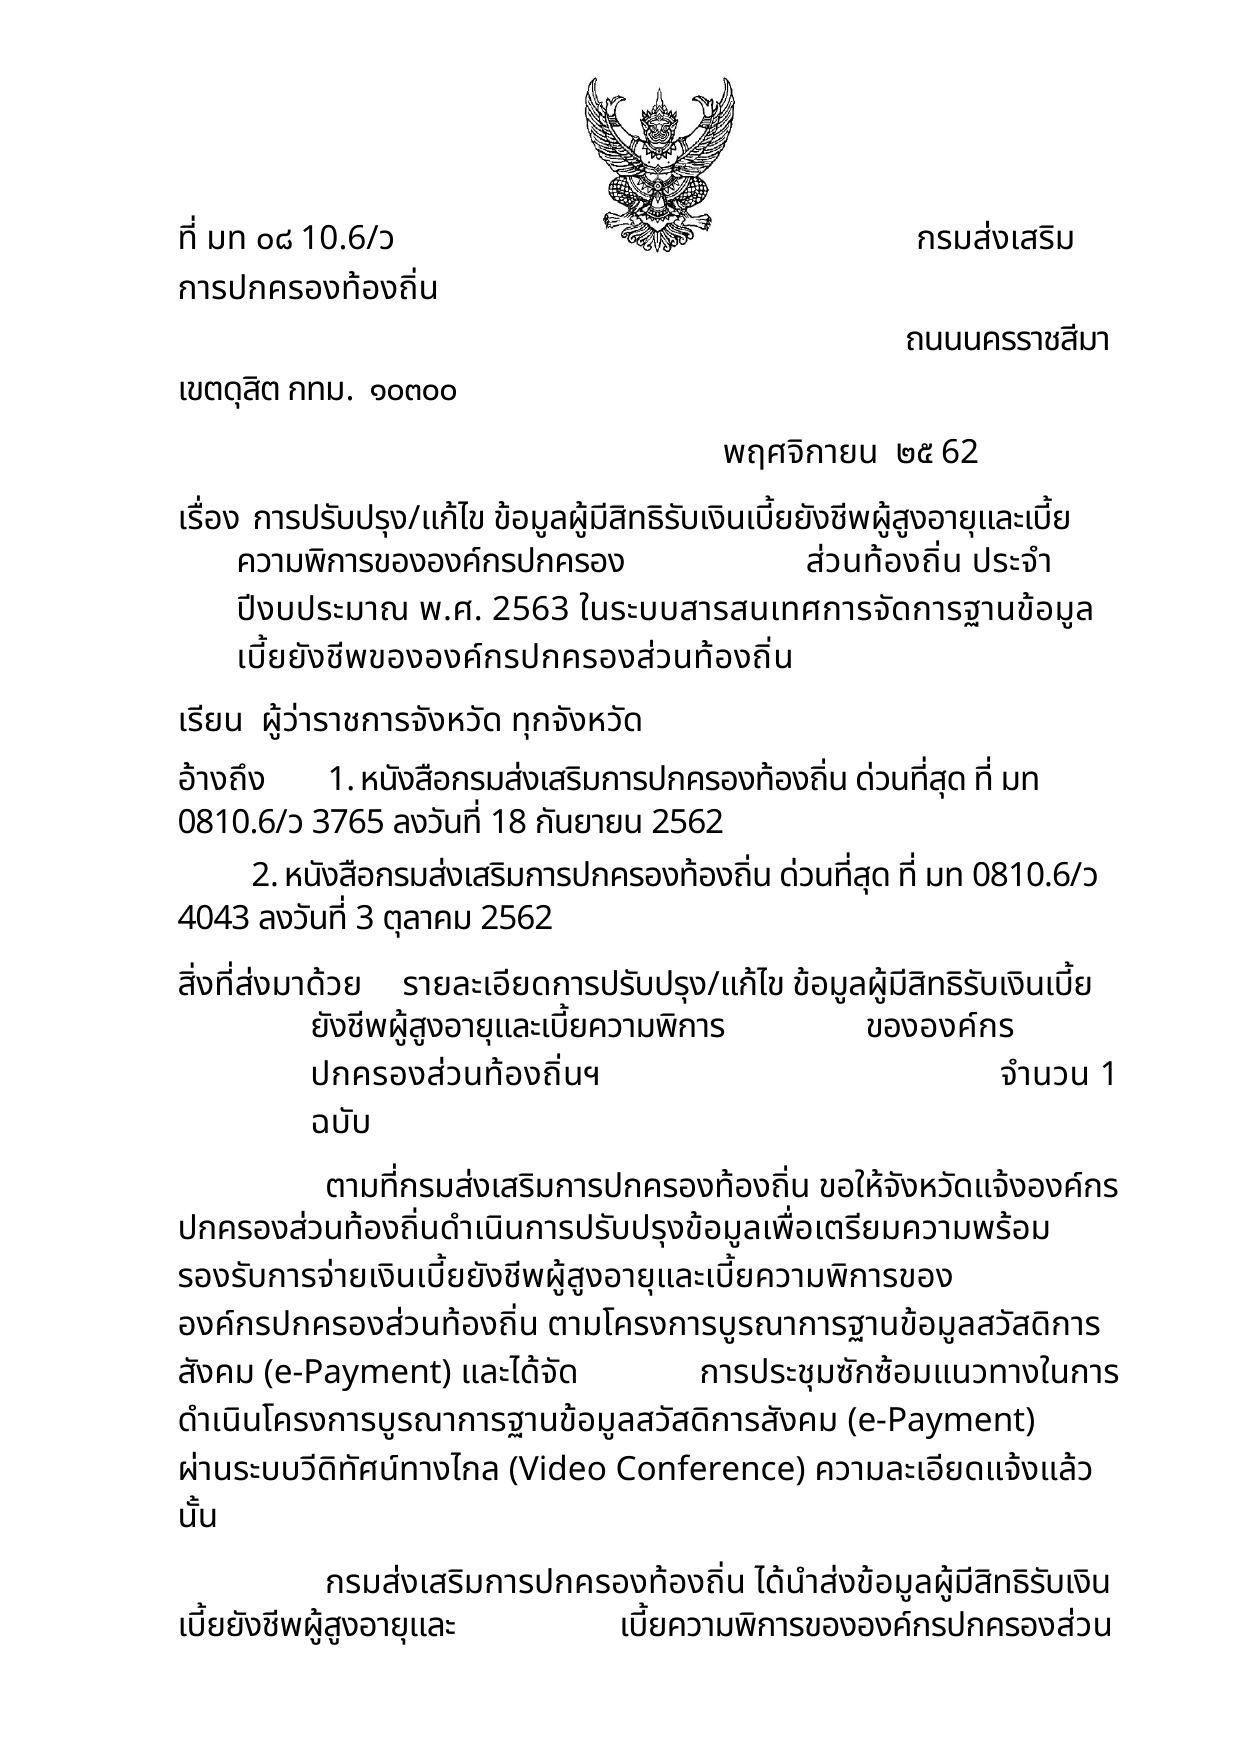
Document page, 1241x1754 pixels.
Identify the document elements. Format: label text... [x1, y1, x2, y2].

text ตามที่กรมส่งเสริมการปกครองท้องถิ่น ขอให้จังหวัดแจ้งองค์กรปกครองส่วนท้องถิ่นดำเนินการปรับปรุงข้อมูลเพื่อเตรียมความพร้อมรองรับการจ่ายเงินเบี้ยยังชีพผู้สูงอายุและเบี้ยความพิการของ องค์กรปกครองส่วนท้องถิ่น ตามโครงการบูรณาการฐานข้อมูลสวัสดิการสังคม (e-Payment) และได้จัด การประชุมซักซ้อมแนวทางในการดำเนินโครงการบูรณาการฐานข้อมูลสวัสดิการสังคม (e-Payment) ผ่านระบบวีดิทัศน์ทางไกล (Video Conference) ความละเอียดแจ้งแล้ว นั้น [177, 1159, 1122, 1543]
text 2. หนังสือกรมส่งเสริมการปกครองท้องถิ่น ด่วนที่สุด ที่ มท 0810.6/ว 4043 ลงวันที่ 3 ตุลาคม 2562 [177, 848, 1122, 944]
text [177, 1555, 1122, 1651]
text เรียน ผู้ว่าราชการจังหวัด ทุกจังหวัด [177, 694, 1122, 741]
text ถนนนครราชสีมา เขตดุสิต กทม. ๑๐๓๐๐ [177, 314, 1122, 416]
text สิ่งที่ส่งมาด้วย รายละเอียดการปรับปรุง/แก้ไข ข้อมูลผู้มีสิทธิรับเงินเบี้ยยังชีพผู้สูงอายุและเบี้ยความพิการ ขององค์กรปกครองส่วนท้องถิ่นฯ จำนวน 1 ฉบับ [177, 957, 1122, 1149]
picture [578, 75, 744, 213]
text อ้างถึง 1. หนังสือกรมส่งเสริมการปกครองท้องถิ่น ด่วนที่สุด ที่ มท 0810.6/ว 3765 ลงวันที่ 18 กันยายน 2562 [177, 752, 1122, 848]
text พฤศจิกายน ๒๕62 [627, 428, 1122, 479]
text ที่ มท ๐๘10.6/ว กรมส่งเสริมการปกครองท้องถิ่น [177, 213, 1122, 314]
text เรื่อง การปรับปรุง/แก้ไข ข้อมูลผู้มีสิทธิรับเงินเบี้ยยังชีพผู้สูงอายุและเบี้ยความพิการขององค์กรปกครอง ส่วนท้องถิ่น ประจำปีงบประมาณ พ.ศ. 2563 ในระบบสารสนเทศการจัดการฐานข้อมูลเบี้ยยังชีพขององค์กรปกครองส่วนท้องถิ่น [177, 491, 1122, 683]
